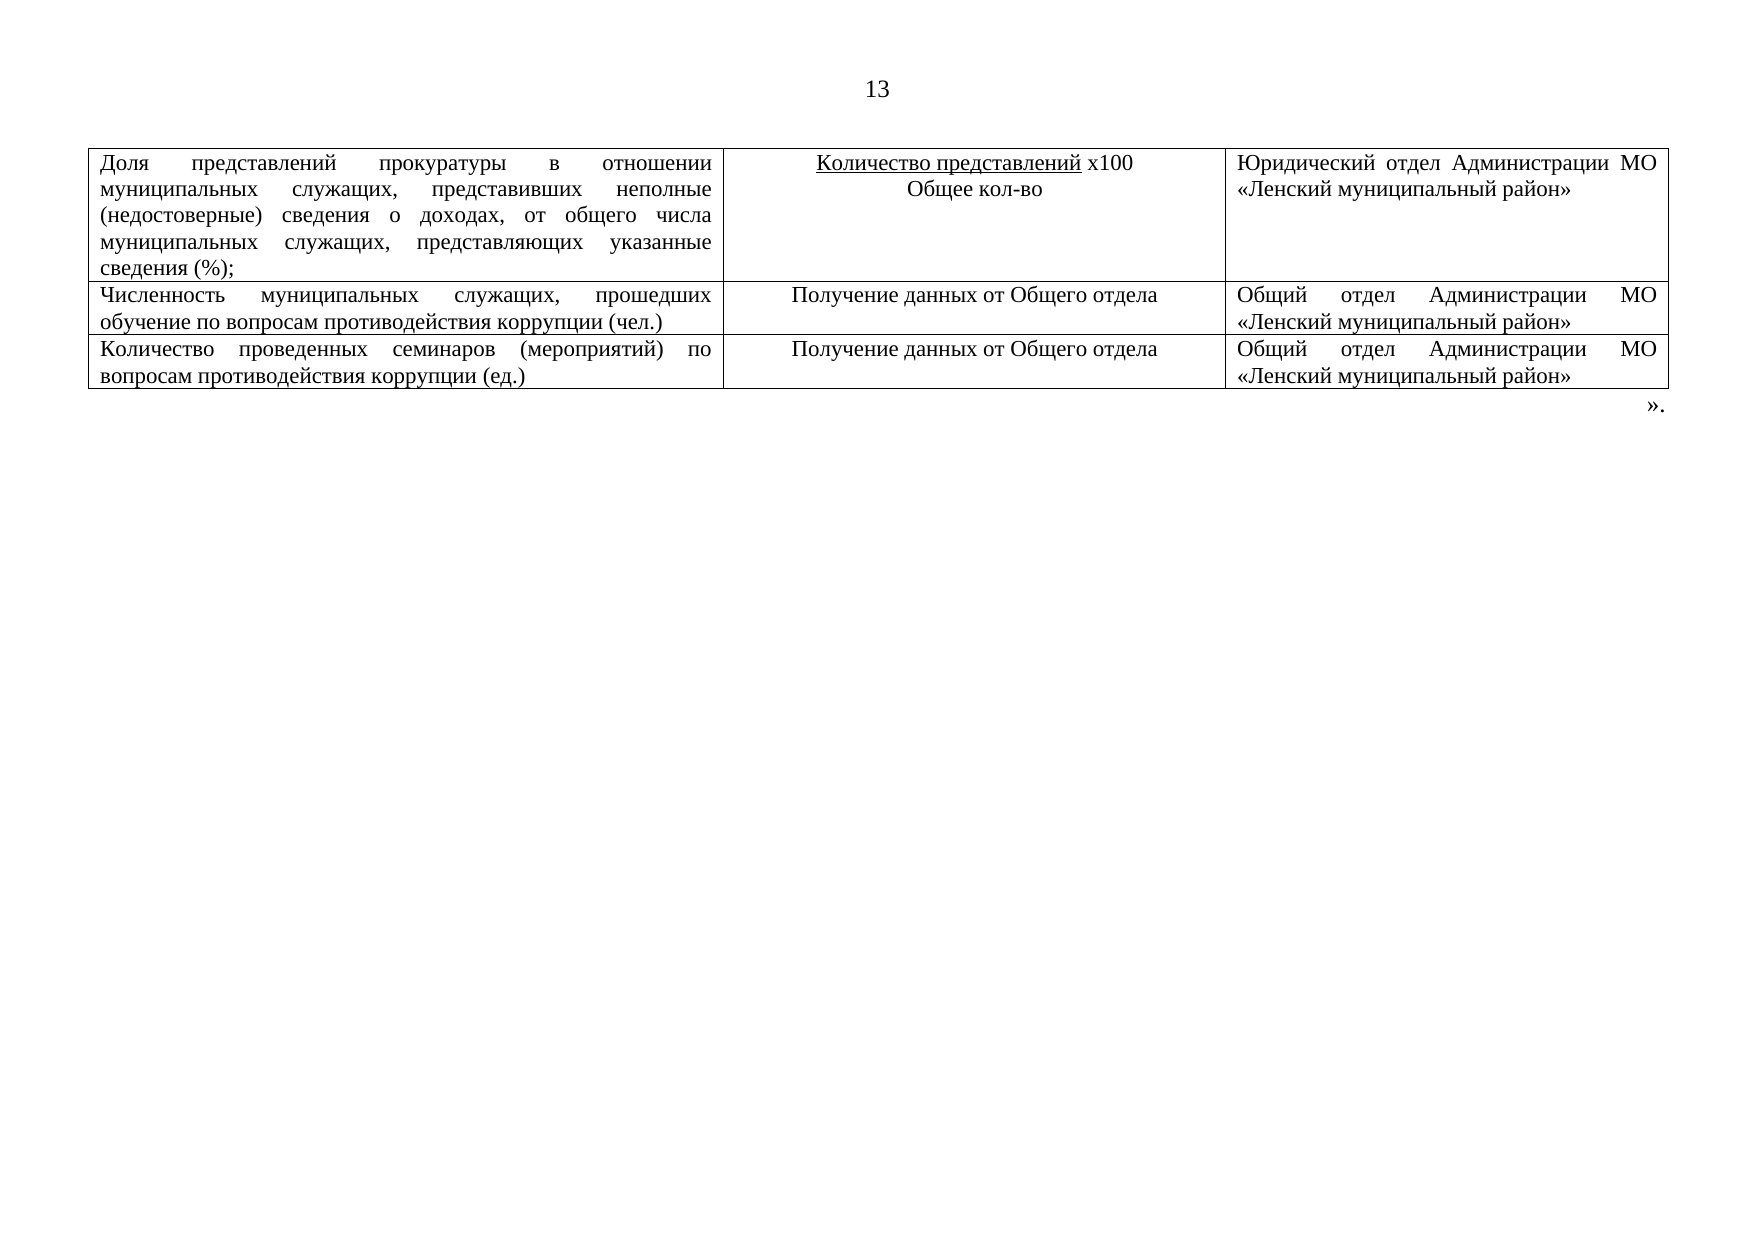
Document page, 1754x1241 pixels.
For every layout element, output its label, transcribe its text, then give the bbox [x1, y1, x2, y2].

table_cell Юридический отдел Администрации МО «Ленский муниципальный район» [1226, 149, 1668, 281]
table_cell Получение данных от Общего отдела [724, 335, 1225, 388]
table_cell Получение данных от Общего отдела [724, 282, 1225, 334]
text ». [89, 389, 1665, 418]
table_cell Общий отдел Администрации МО «Ленский муниципальный район» [1226, 282, 1668, 334]
table_cell Численность муниципальных служащих, прошедших обучение по вопросам противодействия коррупции (чел.) [89, 282, 723, 334]
table_cell Количество проведенных семинаров (мероприятий) по вопросам противодействия коррупции (ед.) [89, 335, 723, 388]
table_cell Доля представлений прокуратуры в отношении муниципальных служащих, представивших неполные (недостоверные) сведения о доходах, от общего числа муниципальных служащих, представляющих указанные сведения (%); [89, 149, 723, 281]
table_cell Общий отдел Администрации МО «Ленский муниципальный район» [1226, 335, 1668, 388]
table_cell Количество представлений х100 Общее кол-во [724, 149, 1225, 281]
